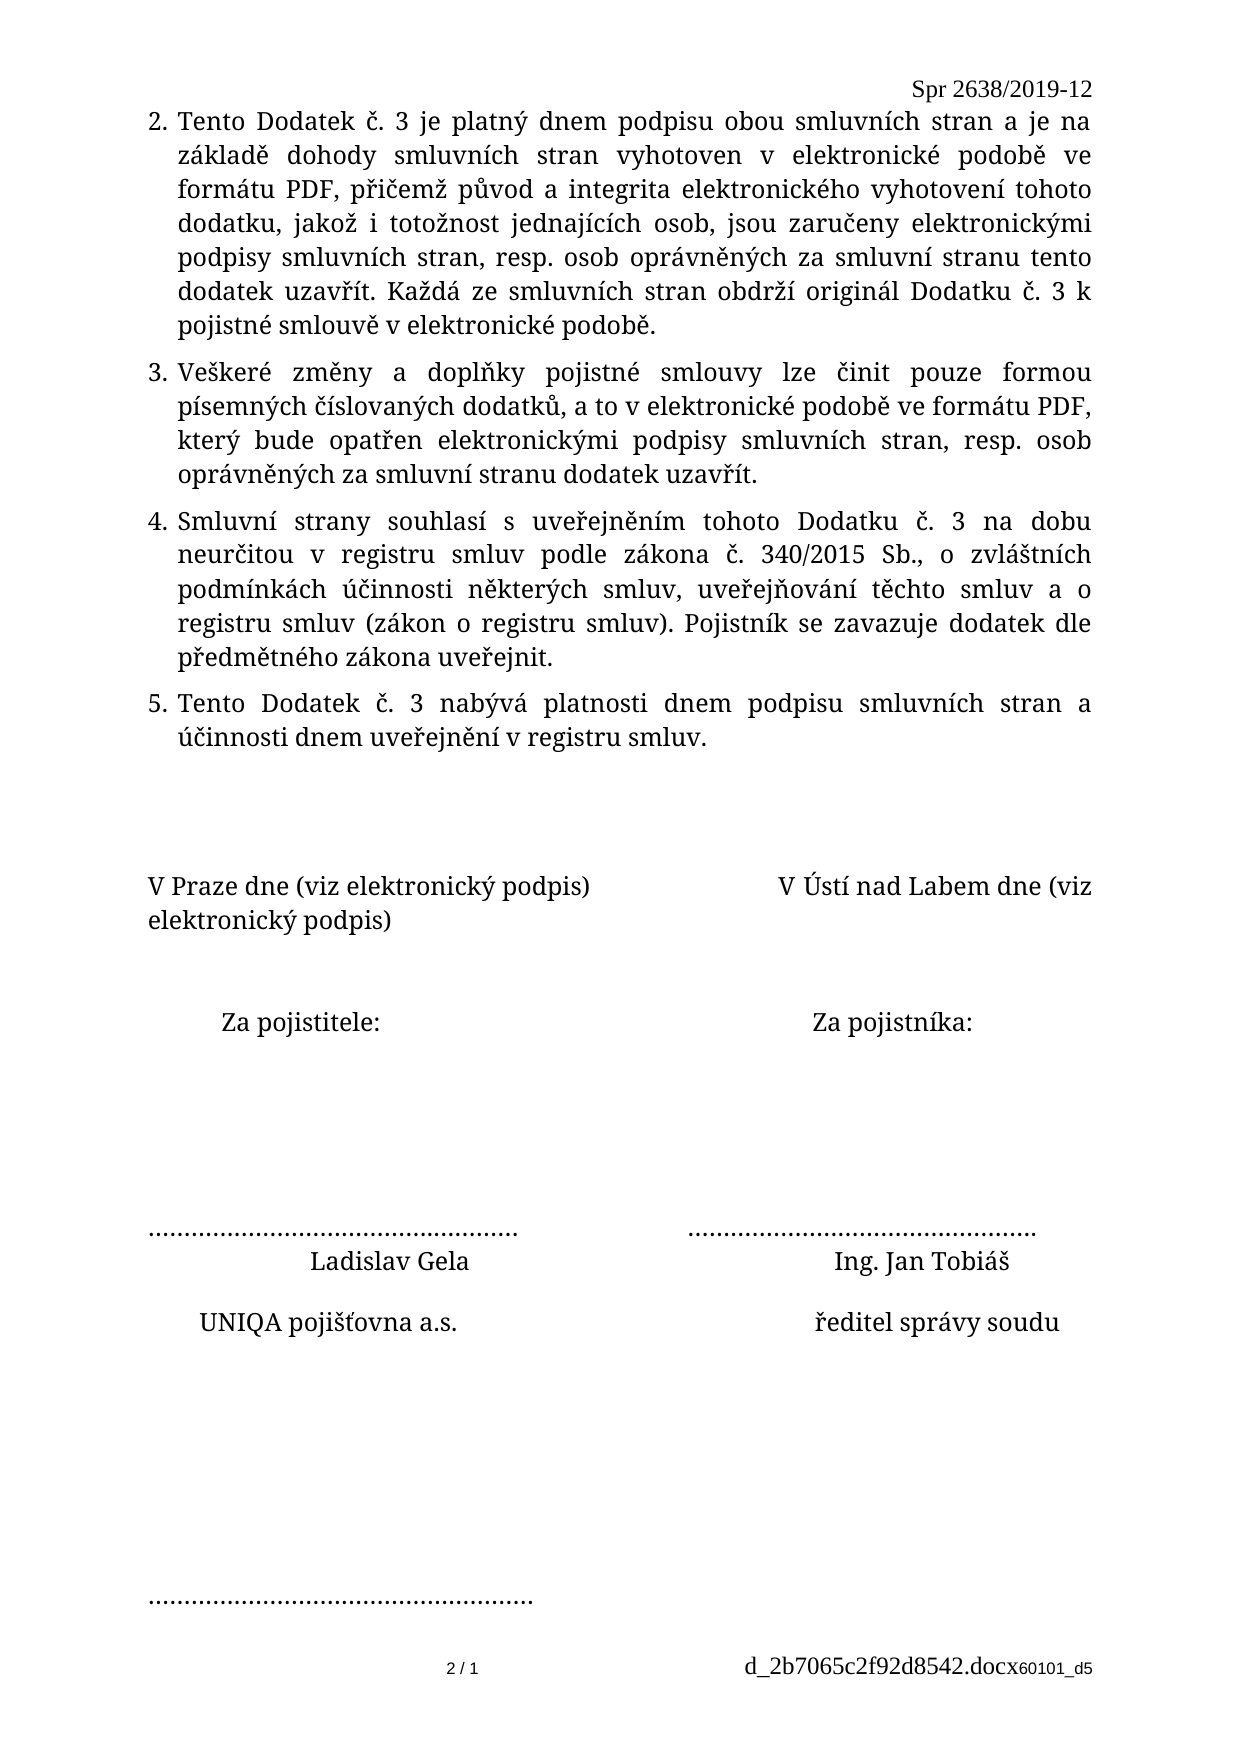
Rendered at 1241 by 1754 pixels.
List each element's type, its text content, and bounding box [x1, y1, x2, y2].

text Za pojistitele: Za pojistníka: [148, 1005, 1093, 1039]
text ……………………………………………… [148, 1578, 1093, 1612]
list Smluvní strany souhlasí s uveřejněním tohoto Dodatku č. 3 na dobu neurčitou v registru smluv podle zákona č. 340/2015 Sb., o zvláštních podmínkách účinnosti některých smluv, uveřejňování těchto smluv a o registru smluv (zákon o registru smluv). Pojistník se zavazuje dodatek dle předmětného zákona uveřejnit. [148, 503, 1093, 673]
text UNIQA pojišťovna a.s. ředitel správy soudu [148, 1305, 1093, 1339]
text ………………………………….………… …………………………………………. [148, 1209, 1093, 1243]
list Tento Dodatek č. 3 je platný dnem podpisu obou smluvních stran a je na základě dohody smluvních stran vyhotoven v elektronické podobě ve formátu PDF, přičemž původ a integrita elektronického vyhotovení tohoto dodatku, jakož i totožnost jednajících osob, jsou zaručeny elektronickými podpisy smluvních stran, resp. osob oprávněných za smluvní stranu tento dodatek uzavřít. Každá ze smluvních stran obdrží originál Dodatku č. 3 k pojistné smlouvě v elektronické podobě. [148, 103, 1093, 342]
text Ladislav Gela Ing. Jan Tobiáš [213, 1243, 1093, 1277]
list Tento Dodatek č. 3 nabývá platnosti dnem podpisu smluvních stran a účinnosti dnem uveřejnění v registru smluv. [148, 686, 1093, 754]
text V Praze dne (viz elektronický podpis) V Ústí nad Labem dne (viz elektronický podpis) [148, 869, 1093, 937]
list Veškeré změny a doplňky pojistné smlouvy lze činit pouze formou písemných číslovaných dodatků, a to v elektronické podobě ve formátu PDF, který bude opatřen elektronickými podpisy smluvních stran, resp. osob oprávněných za smluvní stranu dodatek uzavřít. [148, 354, 1093, 491]
